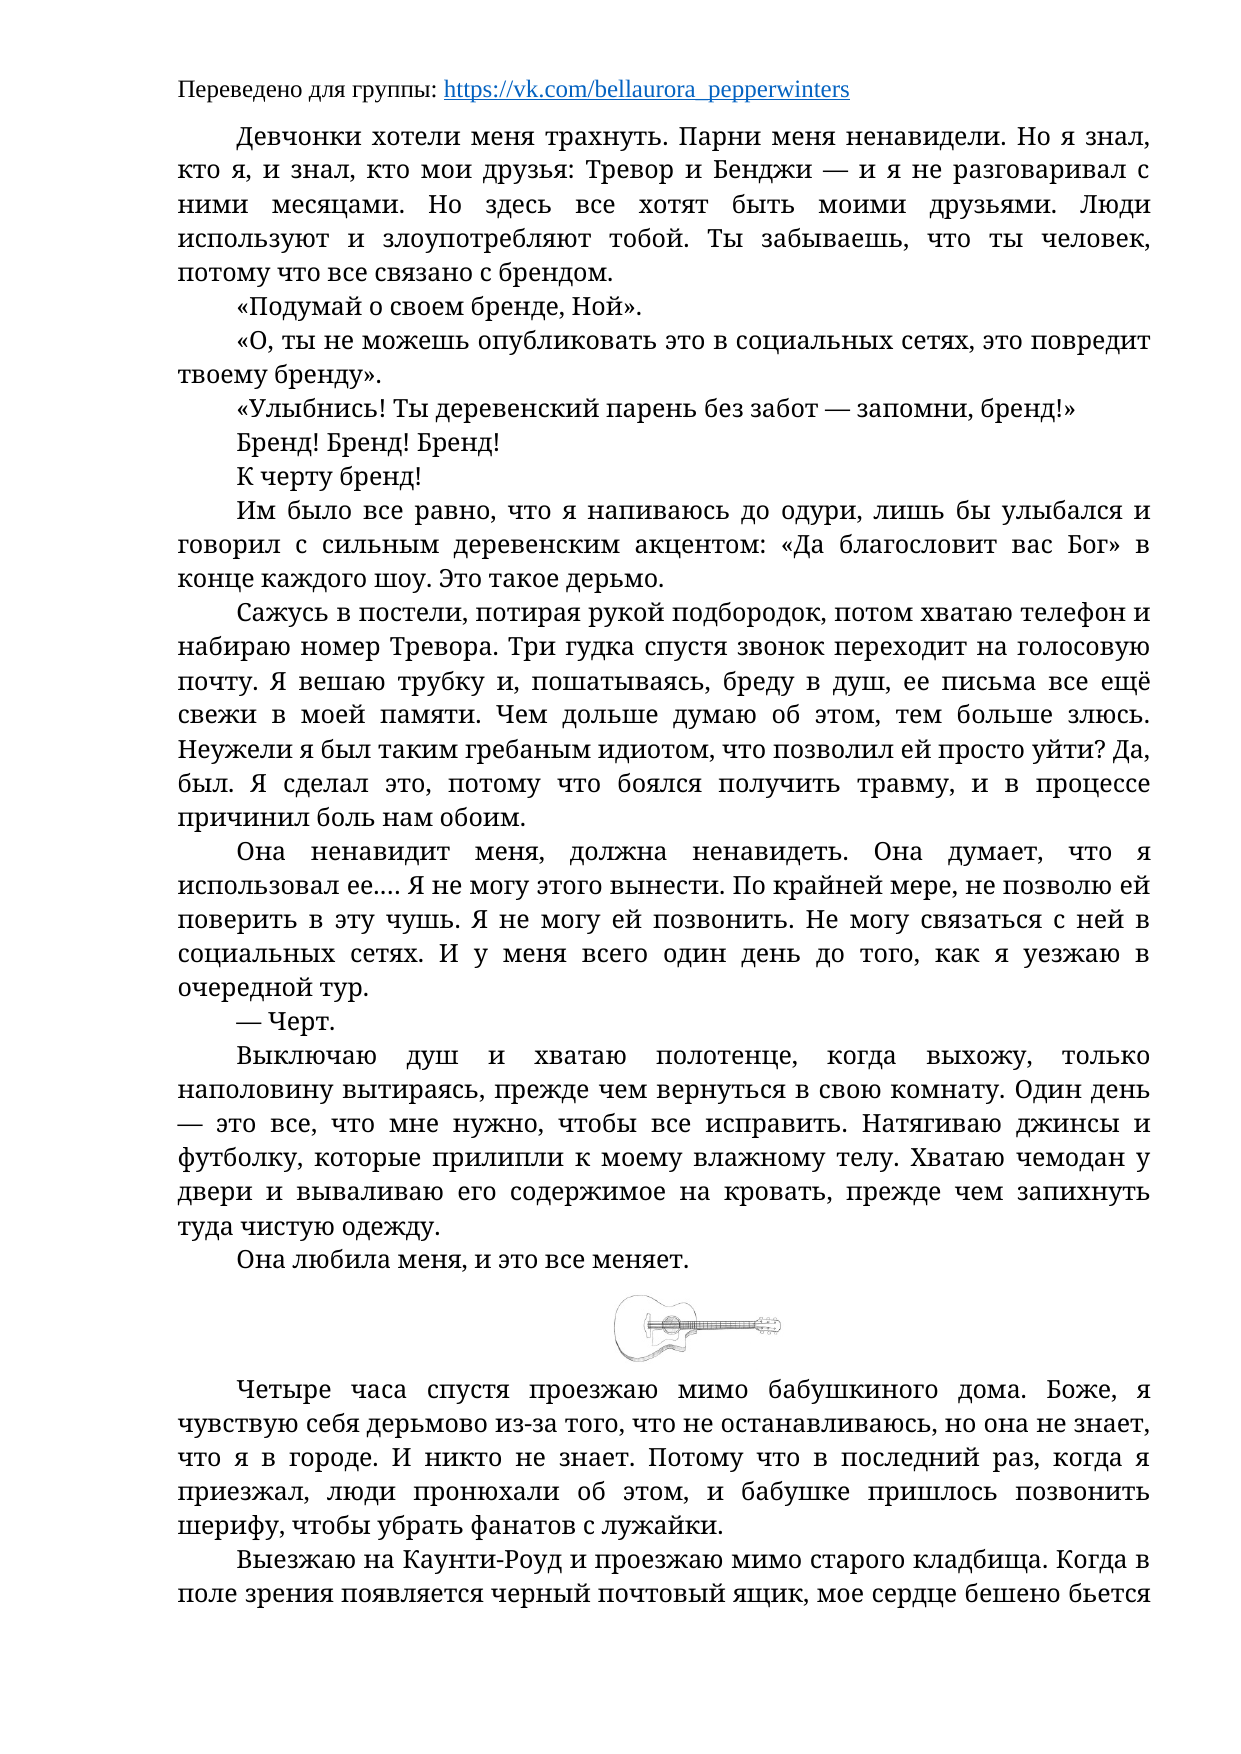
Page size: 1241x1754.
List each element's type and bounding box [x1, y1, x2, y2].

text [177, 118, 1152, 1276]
picture [603, 1276, 785, 1372]
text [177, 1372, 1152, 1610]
